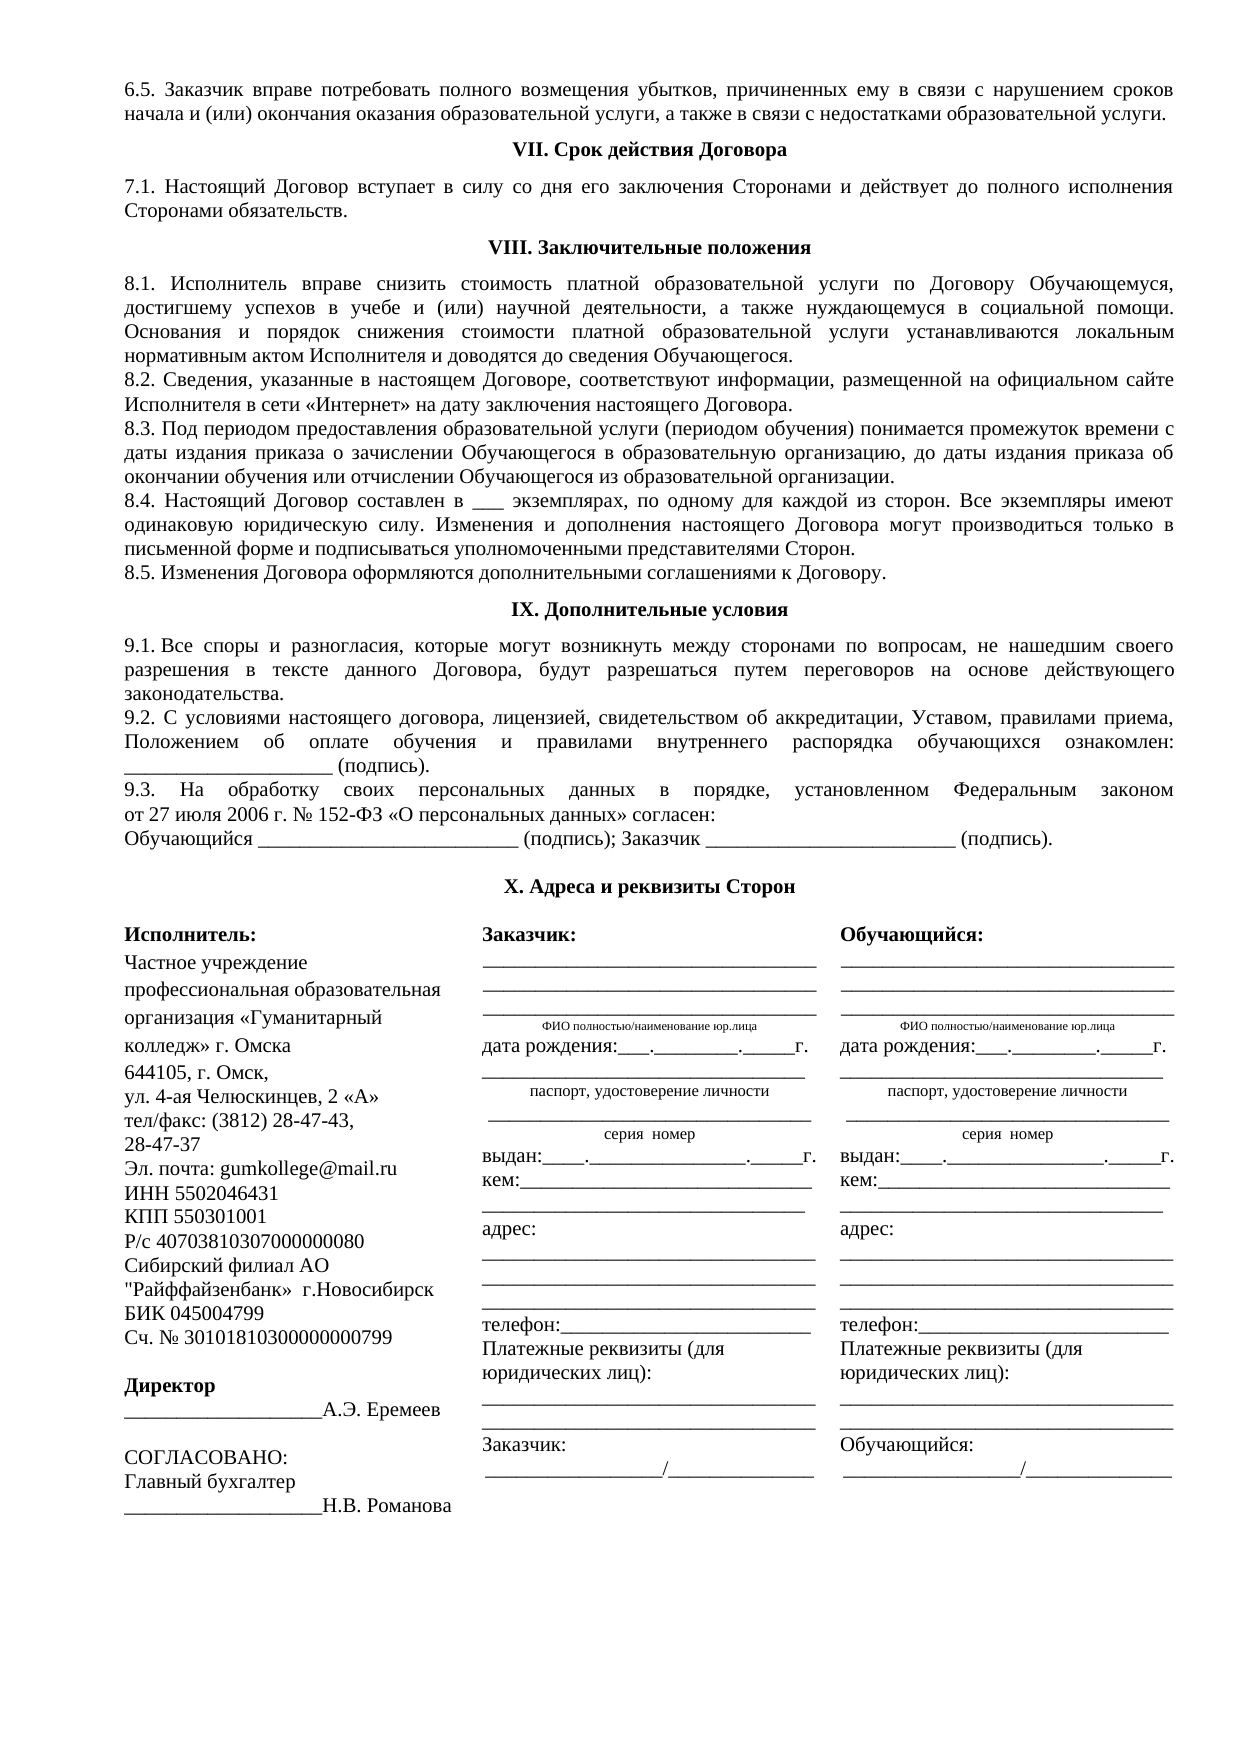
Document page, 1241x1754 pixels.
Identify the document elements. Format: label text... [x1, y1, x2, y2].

table_header Обучающийся: ________________________________________________________________________________________________ ФИО полностью/наименование юр.лица дата рождения:___.________._____г. _______________________________ паспорт, удостоверение личности _______________________________ серия номер выдан:____._______________._____г. кем:___________________________________________________________ адрес: ________________________________________________________________________________________________ телефон:________________________ Платежные реквизиты (для юридических лиц): ________________________________ ________________________________ Обучающийся: _________________/______________ [829, 922, 1186, 1544]
text 6.5. Заказчик вправе потребовать полного возмещения убытков, причиненных ему в связи с нарушением сроков начала и (или) окончания оказания образовательной услуги, а также в связи с недостатками образовательной услуги. [124, 77, 1175, 125]
text 8.4. Настоящий Договор составлен в ___ экземплярах, по одному для каждой из сторон. Все экземпляры имеют одинаковую юридическую силу. Изменения и дополнения настоящего Договора могут производиться только в письменной форме и подписываться уполномоченными представителями Сторон. [124, 488, 1175, 560]
table_header Исполнитель: Частное учреждение профессиональная образовательная организация «Гуманитарный колледж» г. Омска 644105, г. Омск, ул. 4-ая Челюскинцев, 2 «А» тел/факс: (3812) 28-47-43, 28-47-37 Эл. почта: gumkollege@mail.ru ИНН 5502046431 КПП 550301001 Р/с 40703810307000000080 Сибирский филиал АО "Райффайзенбанк» г.Новосибирск БИК 045004799 Сч. № 30101810300000000799 Директор ___________________А.Э. Еремеев СОГЛАСОВАНО: Главный бухгалтер ___________________Н.В. Романова [113, 922, 471, 1544]
table_header Заказчик: ________________________________________________________________________________________________ ФИО полностью/наименование юр.лица дата рождения:___.________._____г. _______________________________ паспорт, удостоверение личности _______________________________ серия номер выдан:____._______________._____г. кем:___________________________________________________________ адрес: ________________________________________________________________________________________________ телефон:________________________ Платежные реквизиты (для юридических лиц): ________________________________ ________________________________ Заказчик: _________________/______________ [471, 922, 828, 1544]
text Обучающийся _________________________ (подпись); Заказчик ________________________ (подпись). [124, 826, 1175, 849]
text 8.2. Сведения, указанные в настоящем Договоре, соответствуют информации, размещенной на официальном сайте Исполнителя в сети «Интернет» на дату заключения настоящего Договора. [124, 367, 1175, 416]
text VII. Срок действия Договора [124, 137, 1175, 161]
text 7.1. Настоящий Договор вступает в силу со дня его заключения Сторонами и действует до полного исполнения Сторонами обязательств. [124, 174, 1175, 222]
text 9.3. На обработку своих персональных данных в порядке, установленном Федеральным законом от 27 июля 2006 г. № 152-ФЗ «О персональных данных» согласен: [124, 777, 1175, 826]
text 8.5. Изменения Договора оформляются дополнительными соглашениями к Договору. [124, 560, 1175, 584]
text VIII. Заключительные положения [124, 234, 1175, 259]
text 8.1. Исполнитель вправе снизить стоимость платной образовательной услуги по Договору Обучающемуся, достигшему успехов в учебе и (или) научной деятельности, а также нуждающемуся в социальной помощи. Основания и порядок снижения стоимости платной образовательной услуги устанавливаются локальным нормативным актом Исполнителя и доводятся до сведения Обучающегося. [124, 271, 1175, 367]
text IX. Дополнительные условия [124, 596, 1175, 621]
text X. Адреса и реквизиты Сторон [124, 874, 1175, 898]
text 9.1. Все споры и разногласия, которые могут возникнуть между сторонами по вопросам, не нашедшим своего разрешения в тексте данного Договора, будут разрешаться путем переговоров на основе действующего законодательства. [124, 633, 1175, 705]
text 8.3. Под периодом предоставления образовательной услуги (периодом обучения) понимается промежуток времени с даты издания приказа о зачислении Обучающегося в образовательную организацию, до даты издания приказа об окончании обучения или отчислении Обучающегося из образовательной организации. [124, 416, 1175, 488]
text 9.2. С условиями настоящего договора, лицензией, свидетельством об аккредитации, Уставом, правилами приема, Положением об оплате обучения и правилами внутреннего распорядка обучающихся ознакомлен: ____________________ (подпись). [124, 705, 1175, 777]
